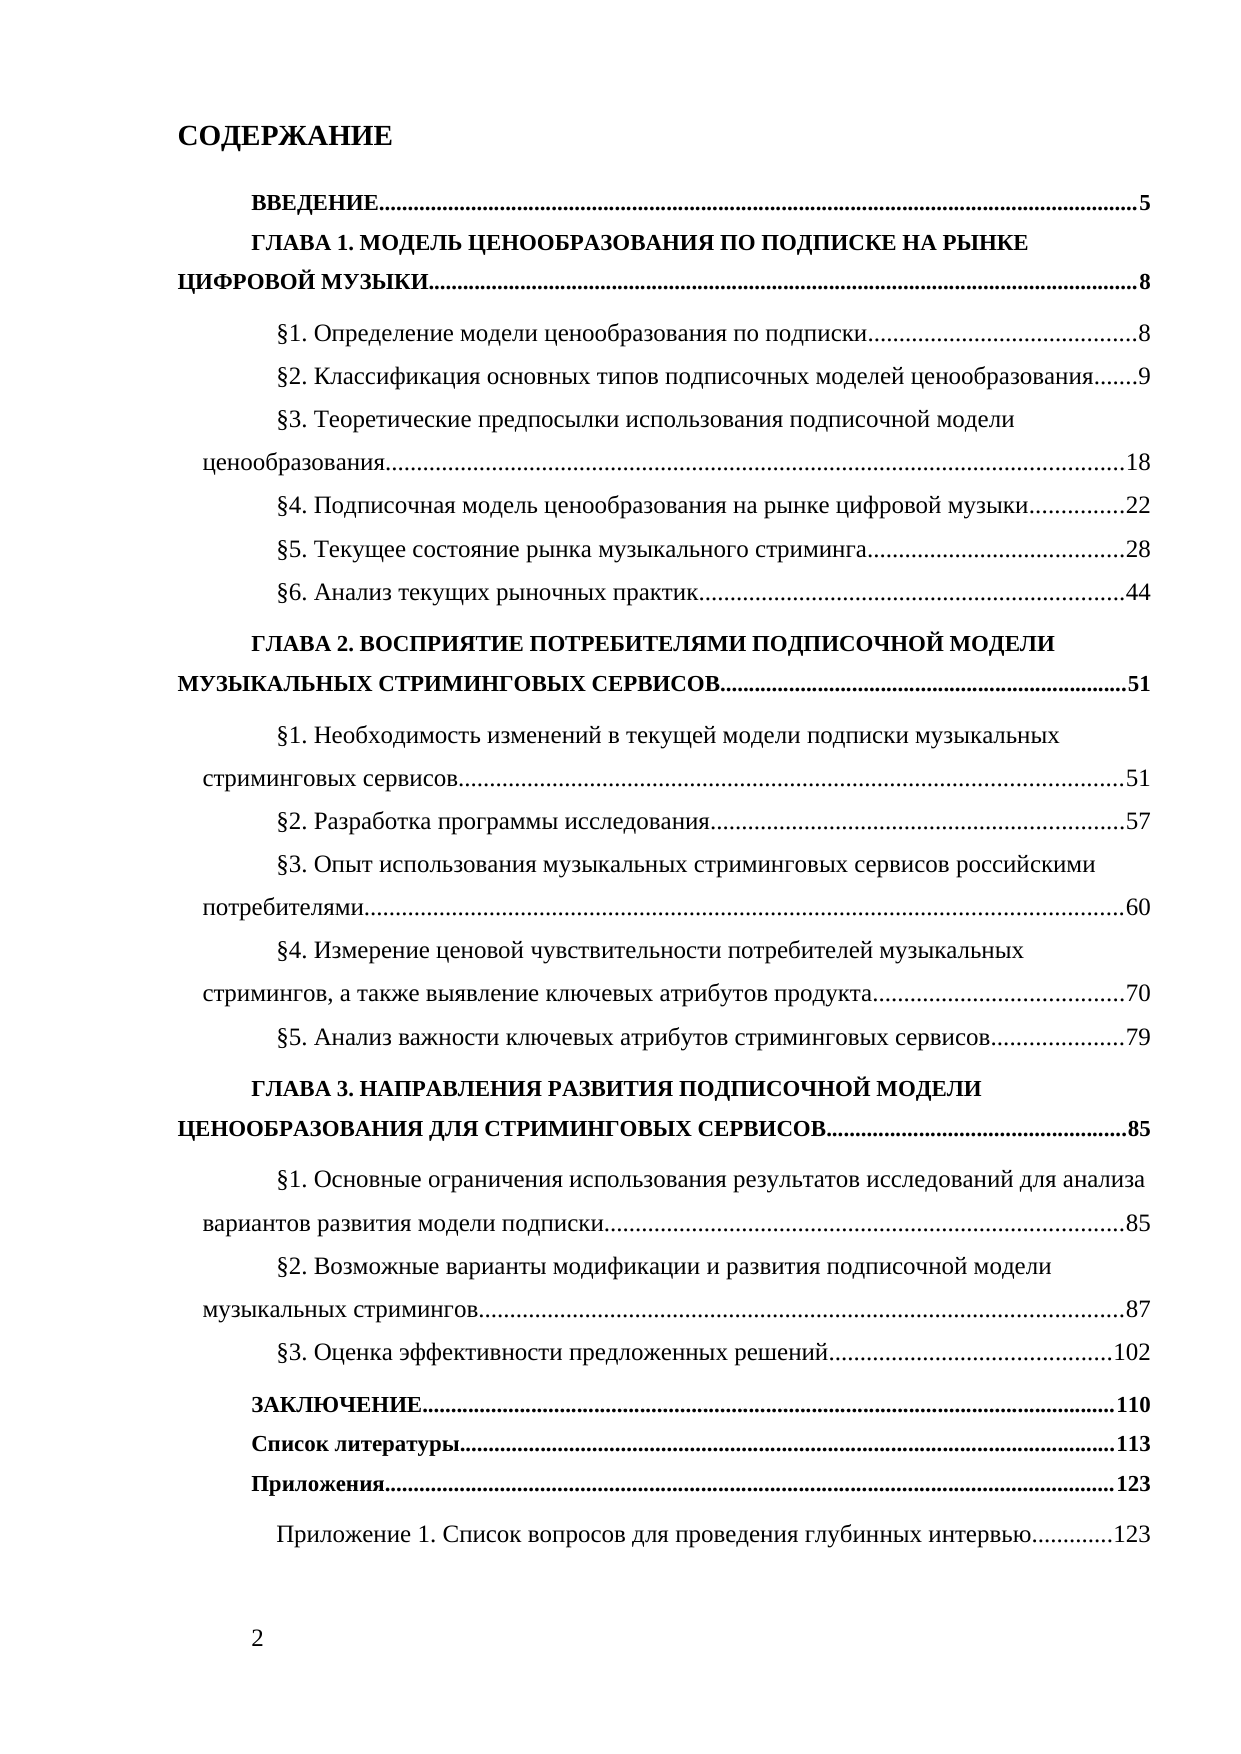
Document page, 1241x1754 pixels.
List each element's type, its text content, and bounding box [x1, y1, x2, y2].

text ЗАКЛЮЧЕНИЕ 110 [177, 1391, 1152, 1417]
text Приложения 123 [177, 1469, 1152, 1496]
text §1. Необходимость изменений в текущей модели подписки музыкальных стриминговых сервисов 51 [202, 720, 1152, 792]
text §1. Определение модели ценообразования по подписки 8 [202, 318, 1152, 347]
text §3. Опыт использования музыкальных стриминговых сервисов российскими потребителями 60 [202, 849, 1152, 921]
text §5. Анализ важности ключевых атрибутов стриминговых сервисов 79 [202, 1022, 1152, 1050]
text СОДЕРЖАНИЕ [177, 118, 1152, 152]
text §4. Подписочная модель ценообразования на рынке цифровой музыки 22 [202, 491, 1152, 519]
text §4. Измерение ценовой чувствительности потребителей музыкальных стримингов, а также выявление ключевых атрибутов продукта 70 [202, 935, 1152, 1007]
text §3. Оценка эффективности предложенных решений 102 [202, 1337, 1152, 1366]
text §2. Возможные варианты модификации и развития подписочной модели музыкальных стримингов 87 [202, 1251, 1152, 1323]
text §2. Классификация основных типов подписочных моделей ценообразования 9 [202, 361, 1152, 390]
text ВВЕДЕНИЕ 5 [177, 189, 1152, 216]
text Список литературы 113 [177, 1430, 1152, 1456]
text ГЛАВА 2. ВОСПРИЯТИЕ ПОТРЕБИТЕЛЯМИ ПОДПИСОЧНОЙ МОДЕЛИ МУЗЫКАЛЬНЫХ СТРИМИНГОВЫХ СЕРВИСОВ 51 [177, 630, 1152, 696]
text §6. Анализ текущих рыночных практик 44 [202, 577, 1152, 606]
text ГЛАВА 3. НАПРАВЛЕНИЯ РАЗВИТИЯ ПОДПИСОЧНОЙ МОДЕЛИ ЦЕНООБРАЗОВАНИЯ ДЛЯ СТРИМИНГОВЫХ СЕРВИСОВ 85 [177, 1075, 1152, 1141]
text §3. Теоретические предпосылки использования подписочной модели ценообразования 18 [202, 404, 1152, 476]
text §2. Разработка программы исследования 57 [202, 806, 1152, 835]
text ГЛАВА 1. МОДЕЛЬ ЦЕНООБРАЗОВАНИЯ ПО ПОДПИСКЕ НА РЫНКЕ ЦИФРОВОЙ МУЗЫКИ 8 [177, 229, 1152, 294]
text §1. Основные ограничения использования результатов исследований для анализа вариантов развития модели подписки 85 [202, 1164, 1152, 1236]
text Приложение 1. Список вопросов для проведения глубинных интервью 123 [202, 1519, 1152, 1548]
text §5. Текущее состояние рынка музыкального стриминга 28 [202, 534, 1152, 562]
